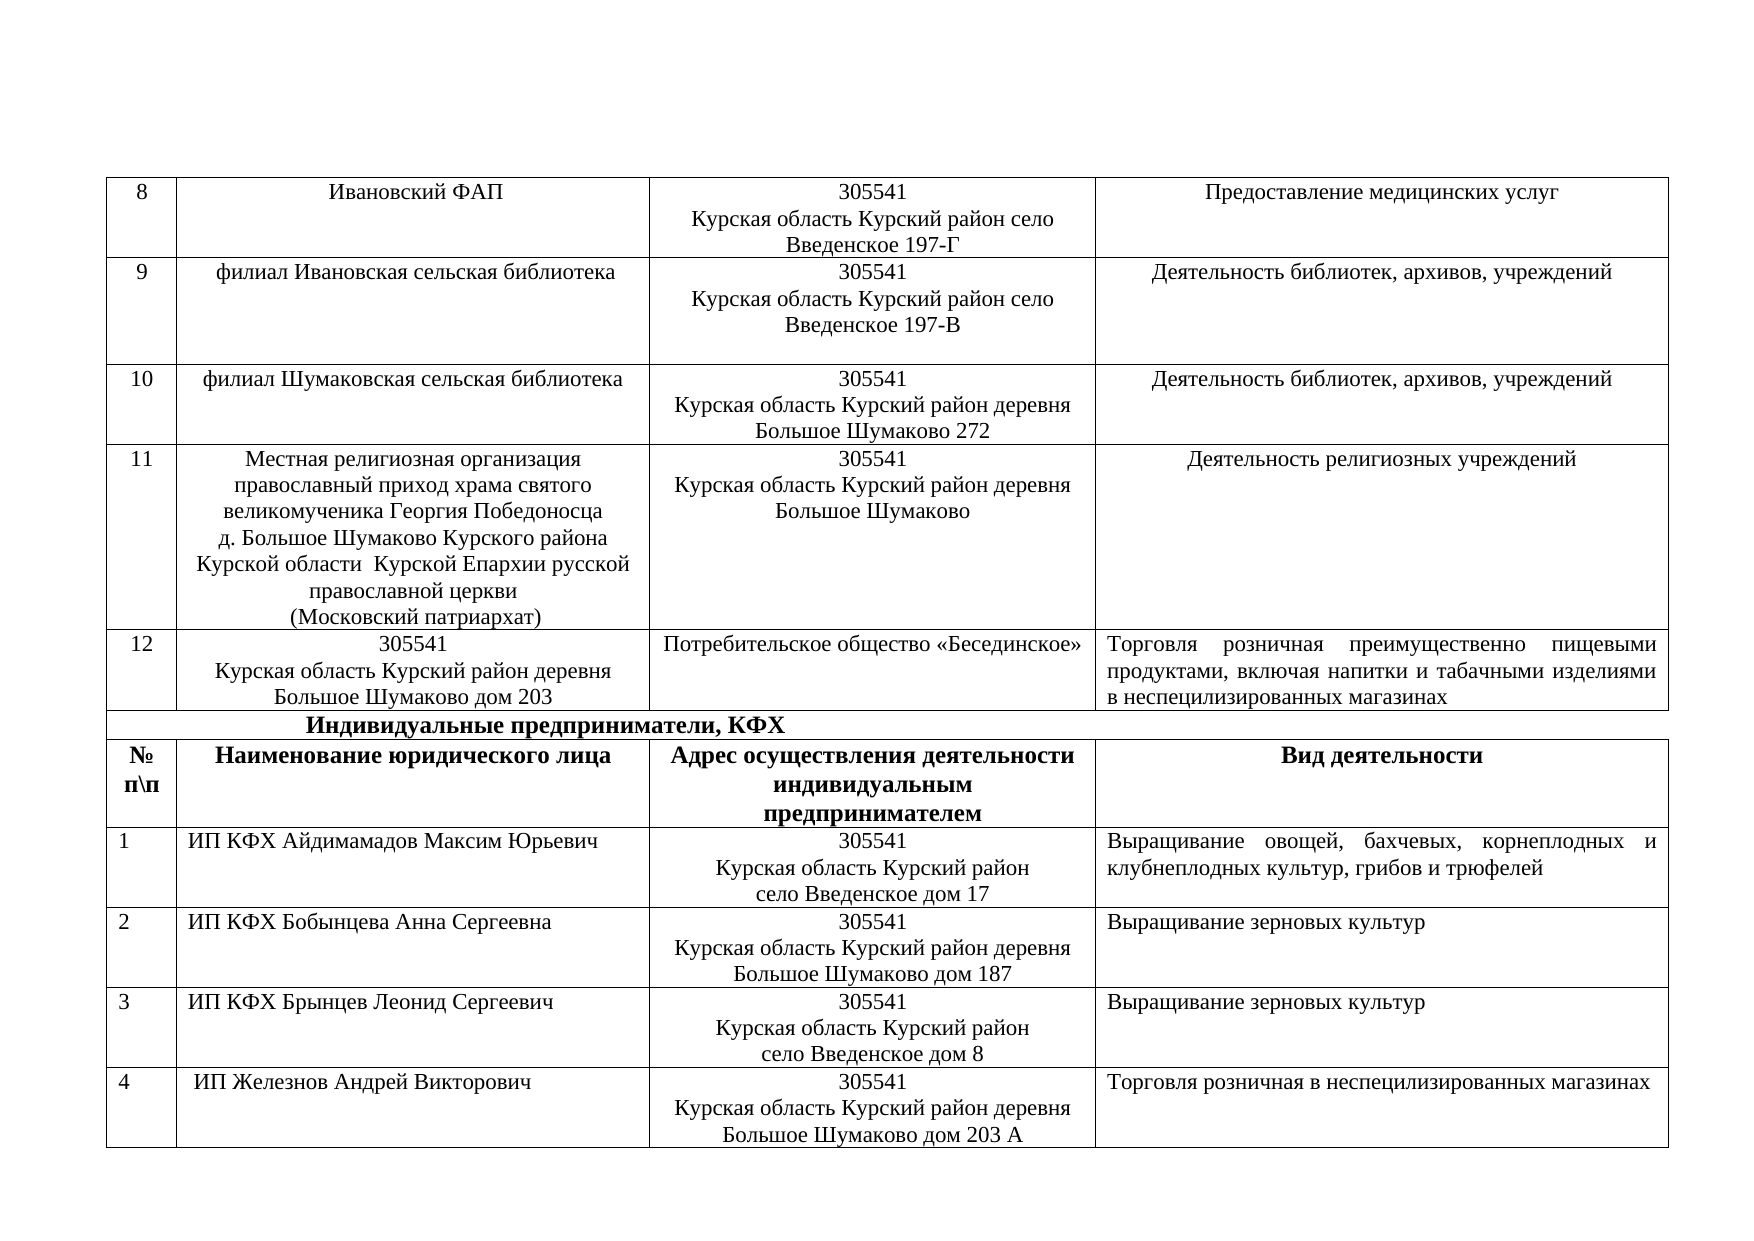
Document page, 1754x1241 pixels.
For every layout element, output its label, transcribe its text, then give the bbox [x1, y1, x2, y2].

table_cell Индивидуальные предприниматели, КФХ [107, 711, 956, 739]
table_cell 305541 Курская область Курский район деревня Большое Шумаково 272 [650, 365, 1095, 444]
table_cell Потребительское общество «Бесединское» [650, 630, 1095, 709]
table_cell Адрес осуществления деятельности индивидуальным предпринимателем [650, 740, 1095, 827]
table_cell 9 [107, 258, 176, 364]
table_cell 11 [107, 445, 176, 629]
table_cell Выращивание зерновых культур [1096, 908, 1668, 987]
table_cell Наименование юридического лица [177, 740, 649, 827]
table_cell Торговля розничная преимущественно пищевыми продуктами, включая напитки и табачными изделиями в неспецилизированных магазинах [1096, 630, 1668, 709]
table_cell Местная религиозная организация православный приход храма святого великомученика Георгия Победоносца д. Большое Шумаково Курского района Курской области Курской Епархии русской православной церкви (Московский патриархат) [177, 445, 649, 629]
table_cell Выращивание зерновых культур [1096, 988, 1668, 1067]
table_cell 305541 Курская область Курский район село Введенское 197-Г [650, 178, 1095, 257]
table_cell ИП КФХ Бобынцева Анна Сергеевна [177, 908, 649, 987]
table_cell Ивановский ФАП [177, 178, 649, 257]
table_cell 12 [107, 630, 176, 709]
table_cell 10 [107, 365, 176, 444]
table_cell Выращивание овощей, бахчевых, корнеплодных и клубнеплодных культур, грибов и трюфелей [1096, 828, 1668, 907]
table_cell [1096, 178, 1668, 257]
table_cell 305541 Курская область Курский район деревня Большое Шумаково дом 203 [177, 630, 649, 709]
table_cell 305541 Курская область Курский район деревня Большое Шумаково [650, 445, 1095, 629]
table_cell 2 [107, 908, 176, 987]
table_cell 8 [107, 178, 176, 257]
table_cell филиал Шумаковская сельская библиотека [177, 365, 649, 444]
table_cell Вид деятельности [1096, 740, 1668, 827]
table_cell 305541 Курская область Курский район село Введенское дом 8 [650, 988, 1095, 1067]
table_cell филиал Ивановская сельская библиотека [177, 258, 649, 364]
table_cell ИП КФХ Айдимамадов Максим Юрьевич [177, 828, 649, 907]
table_cell Деятельность религиозных учреждений [1096, 445, 1668, 629]
table_cell 4 [107, 1068, 176, 1147]
table_cell ИП КФХ Брынцев Леонид Сергеевич [177, 988, 649, 1067]
table_cell 305541 Курская область Курский район село Введенское дом 17 [650, 828, 1095, 907]
table_cell Деятельность библиотек, архивов, учреждений [1096, 258, 1668, 364]
table_cell 305541 Курская область Курский район деревня Большое Шумаково дом 203 А [650, 1068, 1095, 1147]
table_cell 305541 Курская область Курский район деревня Большое Шумаково дом 187 [650, 908, 1095, 987]
table_cell Деятельность библиотек, архивов, учреждений [1096, 365, 1668, 444]
table_cell ИП Железнов Андрей Викторович [177, 1068, 649, 1147]
table_cell 305541 Курская область Курский район село Введенское 197-В [650, 258, 1095, 364]
table_cell 3 [107, 988, 176, 1067]
table_cell Торговля розничная в неспецилизированных магазинах [1096, 1068, 1668, 1147]
table_cell 1 [107, 828, 176, 907]
table_cell № п\п [107, 740, 176, 827]
